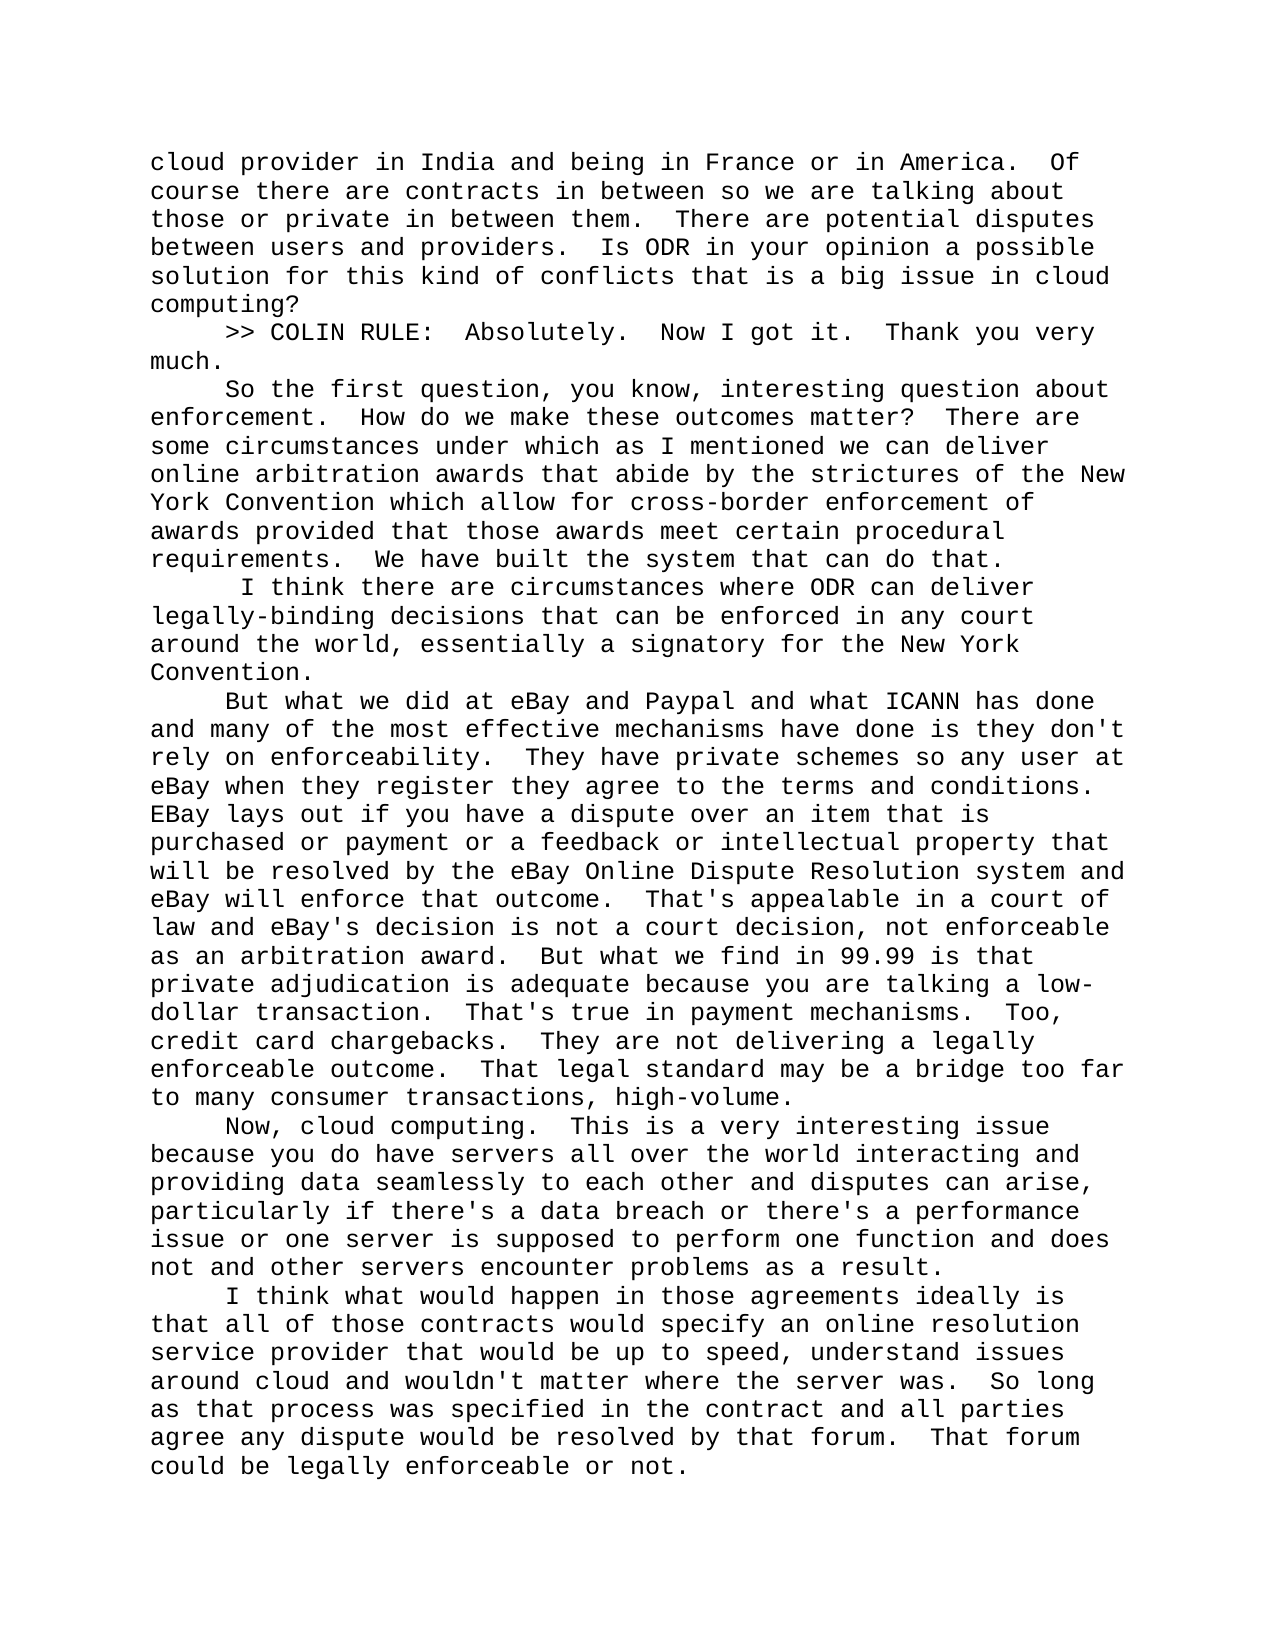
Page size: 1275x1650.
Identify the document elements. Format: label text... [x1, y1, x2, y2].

text EBay lays out if you have a dispute over an item that is purchased or payment or a feedback or intellectual property that will be resolved by the eBay Online Dispute Resolution system and eBay will enforce that outcome. That's appealable in a court of law and eBay's decision is not a court decision, not enforceable as an arbitration award. But what we find in 99.99 is that private adjudication is adequate because you are talking a low-dollar transaction. That's true in payment mechanisms. Too, credit card chargebacks. They are not delivering a legally enforceable outcome. That legal standard may be a bridge too far to many consumer transactions, high-volume. [150, 802, 1125, 1113]
text But what we did at eBay and Paypal and what ICANN has done and many of the most effective mechanisms have done is they don't rely on enforceability. They have private schemes so any user at eBay when they register they agree to the terms and conditions. [150, 688, 1125, 802]
text I think there are circumstances where ODR can deliver legally-binding decisions that can be enforced in any court around the world, essentially a signatory for the New York Convention. [150, 575, 1125, 688]
text I think what would happen in those agreements ideally is that all of those contracts would specify an online resolution service provider that would be up to speed, understand issues around cloud and wouldn't matter where the server was. So long as that process was specified in the contract and all parties agree any dispute would be resolved by that forum. That forum could be legally enforceable or not. [150, 1283, 1125, 1482]
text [150, 150, 1125, 320]
text So the first question, you know, interesting question about enforcement. How do we make these outcomes matter? There are some circumstances under which as I mentioned we can deliver online arbitration awards that abide by the strictures of the New York Convention which allow for cross-border enforcement of awards provided that those awards meet certain procedural requirements. We have built the system that can do that. [150, 377, 1125, 575]
text >> COLIN RULE: Absolutely. Now I got it. Thank you very much. [150, 320, 1125, 377]
text Now, cloud computing. This is a very interesting issue because you do have servers all over the world interacting and providing data seamlessly to each other and disputes can arise, particularly if there's a data breach or there's a performance issue or one server is supposed to perform one function and does not and other servers encounter problems as a result. [150, 1113, 1125, 1283]
